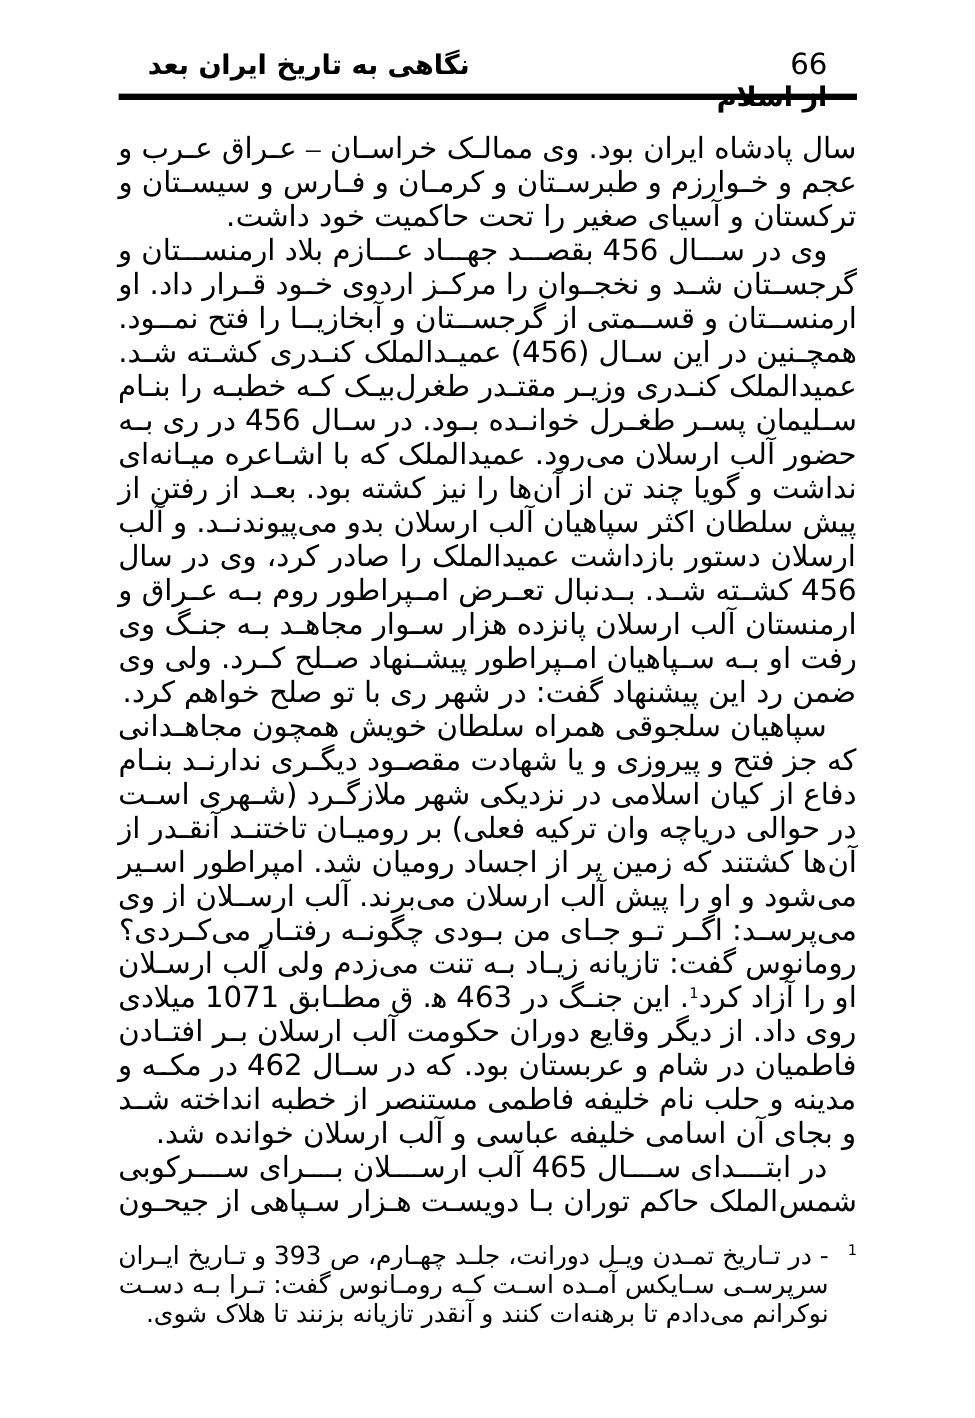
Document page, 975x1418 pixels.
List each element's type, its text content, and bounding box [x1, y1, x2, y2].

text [118, 132, 857, 234]
text وی در سال 456 بقصد جهاد عازم بلاد ارمنستان و گرجستان شد و نخجوان را مرکز اردوی خود قرار داد. او ارمنستان و قسمتی از گرجستان و آبخازیا را فتح نمود. همچنین در این سال (456) عمیدالملک کندری کشته شد. عمیدالملک کندری وزیر مقتدر طغرل‌بیک که خطبه را بنام سلیمان پسر طغرل خوانده بود. در سال 456 در ری به حضور آلب ارسلان می‌رود. عمیدالملک که با اشاعره‌ میانه‌ای نداشت و گویا چند تن از آن‌ها را نیز کشته بود. بعد از رفتن از پیش سلطان اکثر سپاهیان آلب ارسلان بدو می‌پیوندند. و آلب ارسلان دستور بازداشت عمیدالملک را صادر کرد، وی در سال 456 کشته شد. بدنبال تعرض امپراطور روم به عراق و ارمنستان آلب ارسلان پانزده هزار سوار مجاهد به جنگ وی رفت او به سپاهیان امپراطور پیشنهاد صلح کرد. ولی وی ضمن رد این پیشنهاد گفت: در شهر ری با تو صلح خواهم کرد. [118, 234, 857, 709]
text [118, 1151, 857, 1218]
text سپاهیان سلجوقی همراه سلطان خویش همچون مجاهدانی که جز فتح و پیروزی و یا شهادت مقصود دیگری ندارند بنام دفاع از کیان اسلامی در نزدیکی شهر ملازگرد (شهری است در حوالی دریاچه وان ترکیه فعلی) بر رومیان تاختند آنقدر از آن‌ها کشتند که زمین پر از اجساد رومیان شد. امپراطور اسیر می‌شود و او را پیش آلب ارسلان می‌برند. آلب ارسلان از وی می‌پرسد: اگر تو جای من بودی چگونه رفتار می‌کردی؟ رومانوس گفت: تازیانه زیاد به تنت می‌زدم ولی آلب ارسلان او را آزاد کرد. این جنگ در 463 ه‍. ق مطابق 1071 میلادی روی داد. از دیگر وقایع دوران حکومت آلب ارسلان بر افتادن فاطمیان در شام و عربستان بود. که در سال 462 در مکه و مدینه و حلب نام خلیفه فاطمی مستنصر از خطبه انداخته شد و بجای آن اسامی خلیفه عباسی و آلب ارسلان خوانده شد. [118, 709, 857, 1151]
